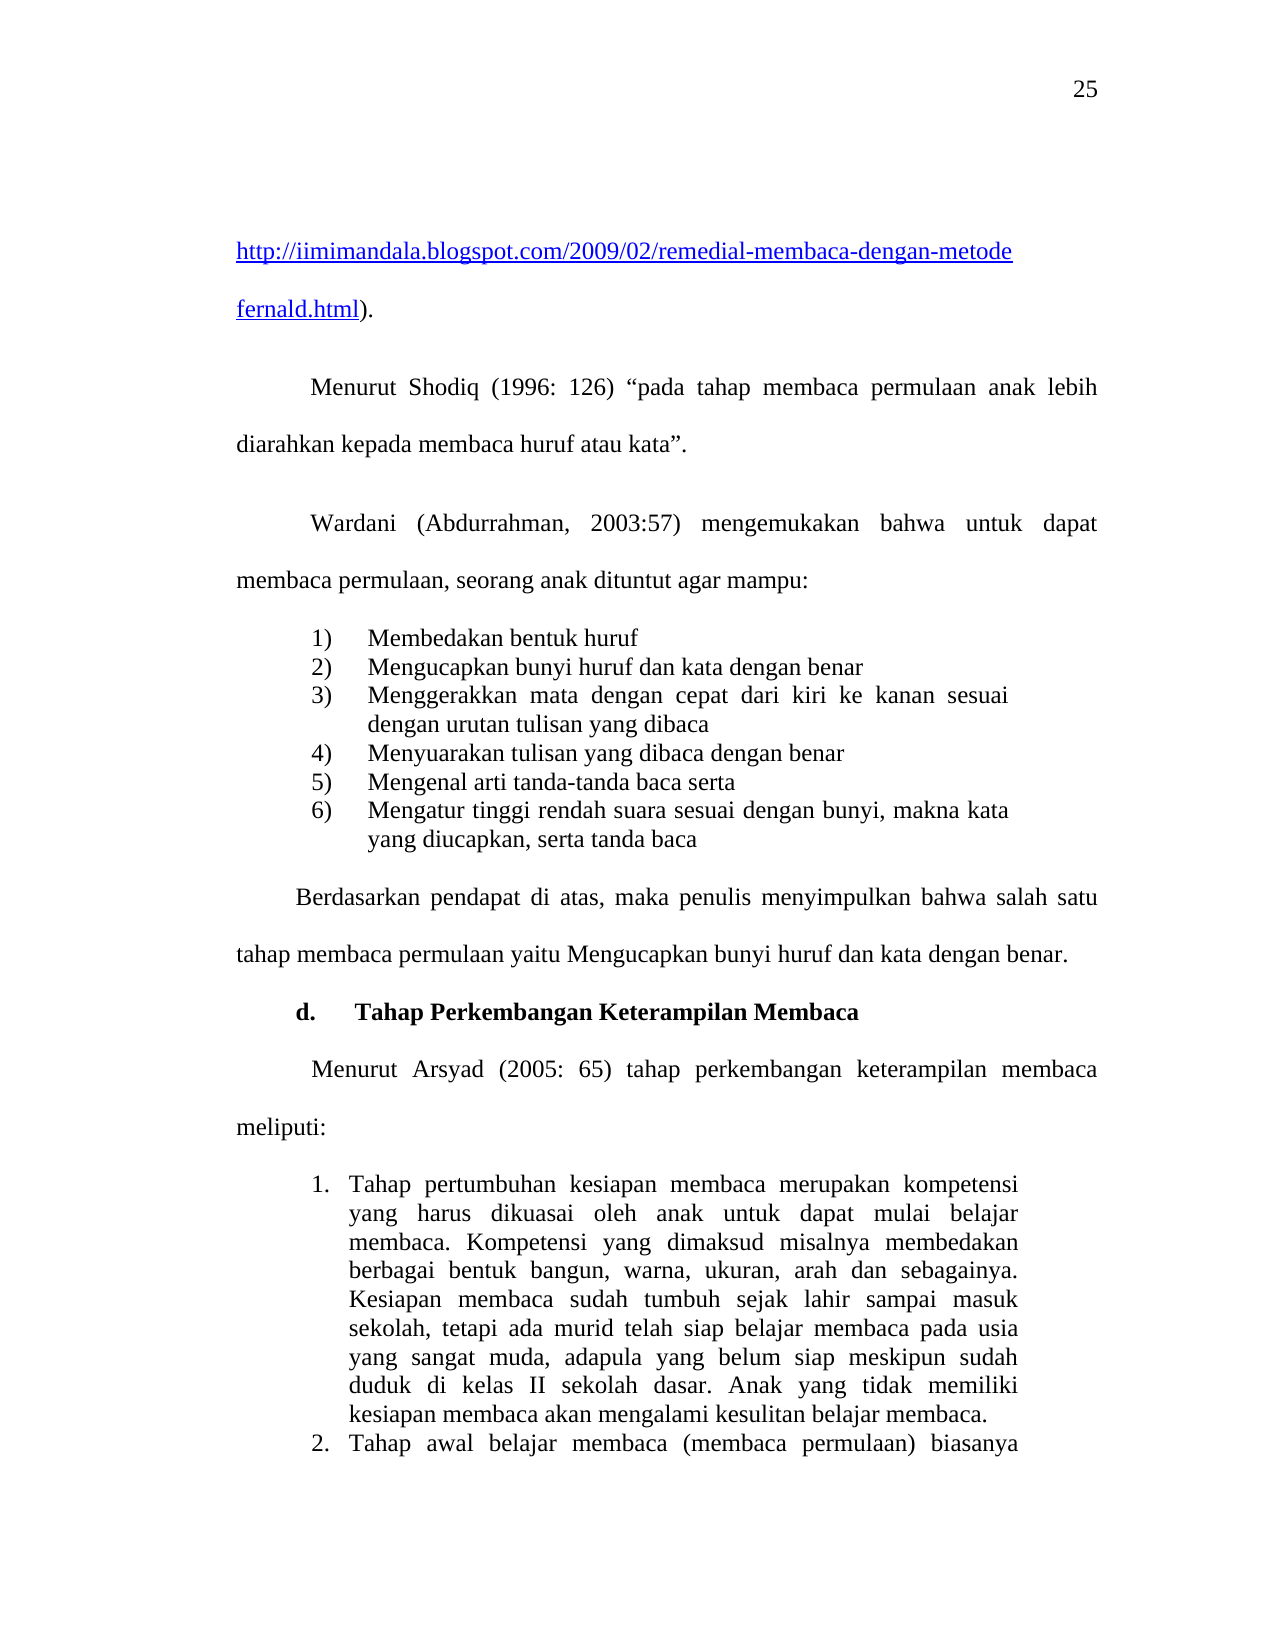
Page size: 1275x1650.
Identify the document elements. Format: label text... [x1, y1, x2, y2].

text Berdasarkan pendapat di atas, maka penulis menyimpulkan bahwa salah satu tahap membaca permulaan yaitu Mengucapkan bunyi huruf dan kata dengan benar. [236, 882, 1099, 968]
text Menurut Shodiq (1996: 126) “pada tahap membaca permulaan anak lebih diarahkan kepada membaca huruf atau kata”. [236, 372, 1098, 458]
list Mengatur tinggi rendah suara sesuai dengan bunyi, makna kata yang diucapkan, serta tanda baca [311, 795, 1009, 853]
list Membedakan bentuk huruf [311, 623, 1009, 652]
list Menyuarakan tulisan yang dibaca dengan benar [311, 738, 1009, 767]
list Mengucapkan bunyi huruf dan kata dengan benar [311, 652, 1009, 680]
text Menurut Arsyad (2005: 65) tahap perkembangan keterampilan membaca meliputi: [236, 1054, 1098, 1140]
list Menggerakkan mata dengan cepat dari kiri ke kanan sesuai dengan urutan tulisan yang dibaca [311, 680, 1009, 738]
list Tahap Perkembangan Keterampilan Membaca [295, 997, 1098, 1025]
list Mengenal arti tanda-tanda baca serta [311, 767, 1009, 795]
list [311, 1428, 1019, 1457]
text Wardani (Abdurrahman, 2003:57) mengemukakan bahwa untuk dapat membaca permulaan, seorang anak dituntut agar mampu: [236, 508, 1098, 594]
list Tahap pertumbuhan kesiapan membaca merupakan kompetensi yang harus dikuasai oleh anak untuk dapat mulai belajar membaca. Kompetensi yang dimaksud misalnya membedakan berbagai bentuk bangun, warna, ukuran, arah dan sebagainya. Kesiapan membaca sudah tumbuh sejak lahir sampai masuk sekolah, tetapi ada murid telah siap belajar membaca pada usia yang sangat muda, adapula yang belum siap meskipun sudah duduk di kelas II sekolah dasar. Anak yang tidak memiliki kesiapan membaca akan mengalami kesulitan belajar membaca. [311, 1169, 1019, 1428]
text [236, 236, 1098, 322]
